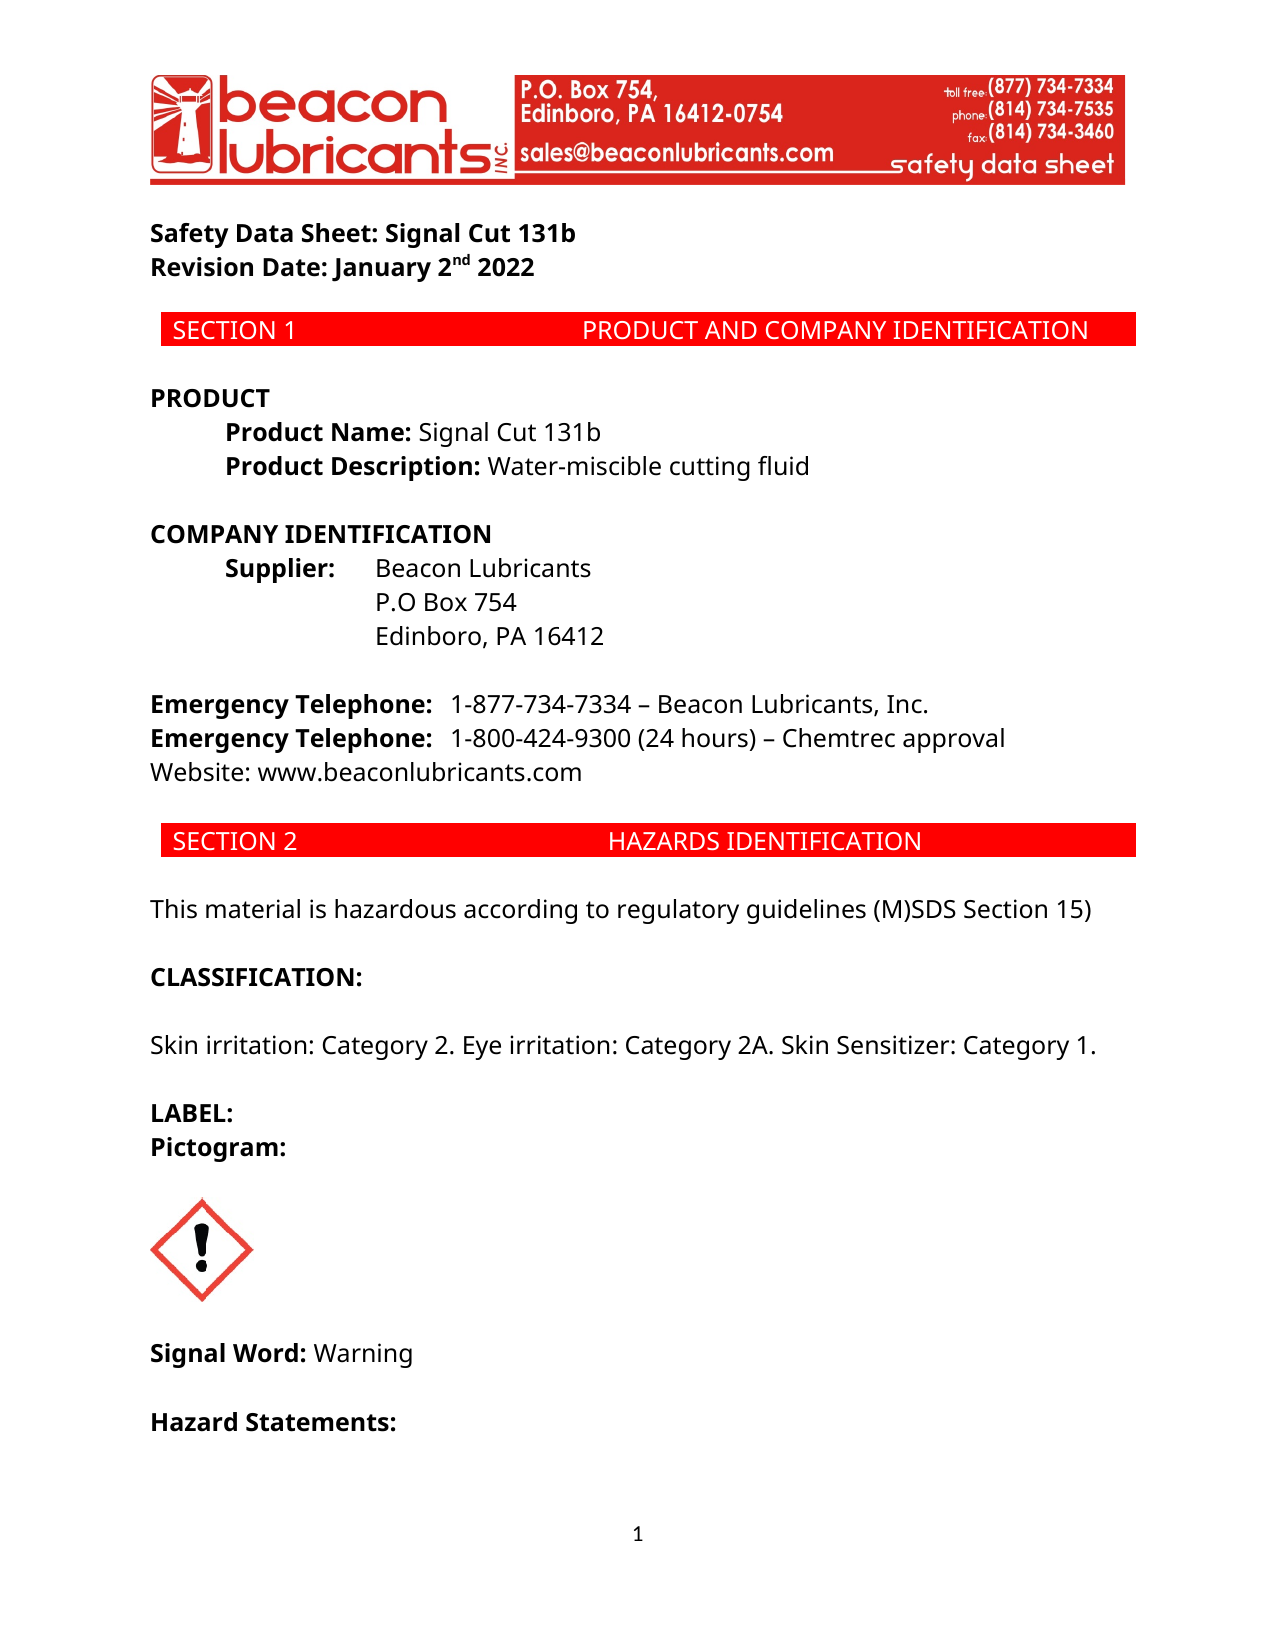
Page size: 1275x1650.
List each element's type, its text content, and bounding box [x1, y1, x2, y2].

table_header SECTION 1 PRODUCT AND COMPANY IDENTIFICATION [161, 312, 1136, 346]
text Product Name: Signal Cut 131b [150, 414, 1125, 448]
text Skin irritation: Category 2. Eye irritation: Category 2A. Skin Sensitizer: Category 1. [150, 1028, 1125, 1062]
text Emergency Telephone: 1-877-734-7334 – Beacon Lubricants, Inc. Emergency Telephone: 1-800-424-9300 (24 hours) – Chemtrec approval [150, 687, 1125, 755]
text Safety Data Sheet: Signal Cut 131b [150, 215, 1125, 249]
table_header SECTION 2 HAZARDS IDENTIFICATION [161, 823, 1136, 857]
text Signal Word: Warning [150, 1336, 1125, 1370]
text Revision Date: January 2nd 2022 [150, 249, 1125, 283]
text Pictogram: [150, 1130, 1125, 1164]
text P.O Box 754 [150, 585, 1125, 619]
text COMPANY IDENTIFICATION [150, 517, 1125, 551]
text This material is hazardous according to regulatory guidelines (M)SDS Section 15) [150, 857, 1125, 925]
text Website: www.beaconlubricants.com [150, 755, 1125, 789]
text CLASSIFICATION: [150, 959, 1125, 993]
text PRODUCT [150, 346, 1125, 414]
picture [150, 75, 1125, 185]
picture [150, 1197, 254, 1302]
text Edinboro, PA 16412 [150, 619, 1125, 653]
text Product Description: Water-miscible cutting fluid [150, 448, 1125, 483]
text Supplier: Beacon Lubricants [150, 551, 1125, 585]
text LABEL: [150, 1096, 1125, 1130]
text Hazard Statements: [150, 1404, 1125, 1438]
